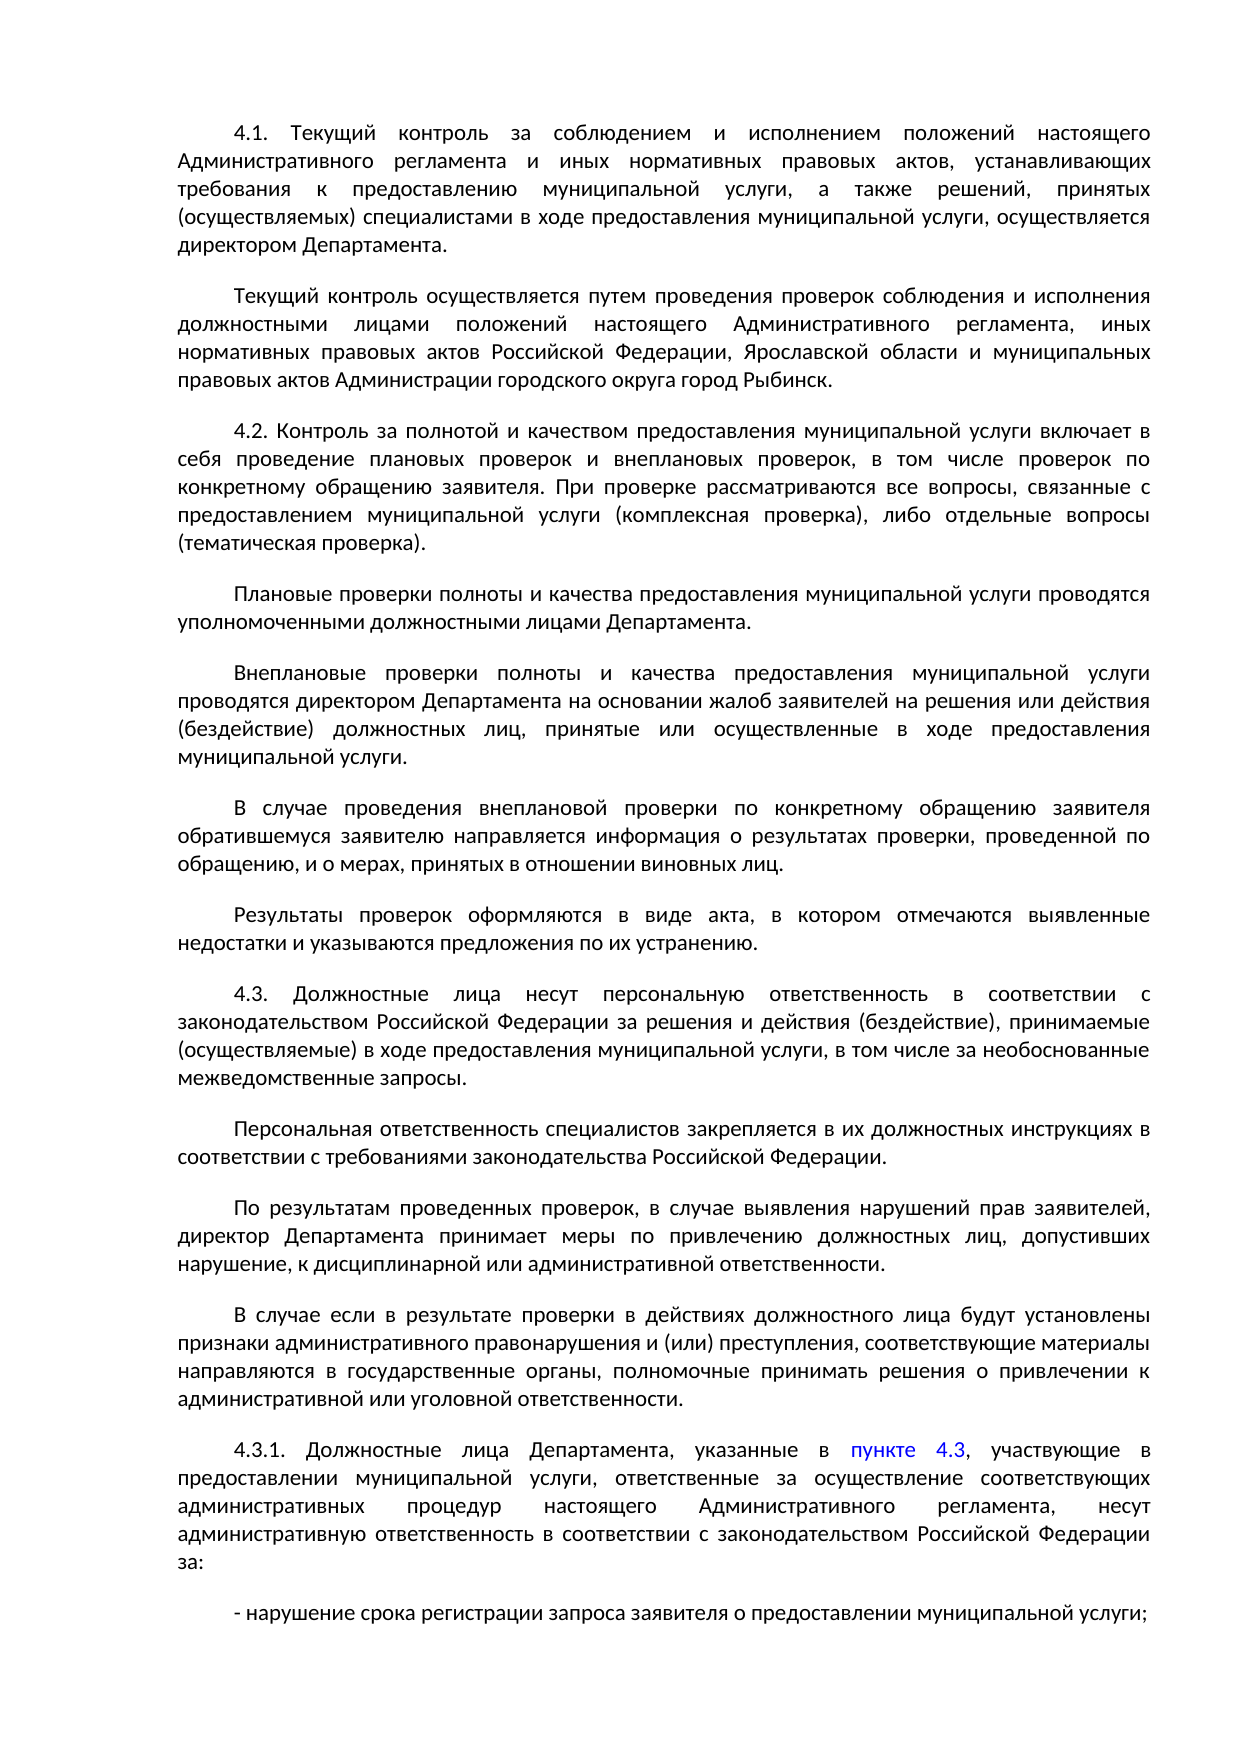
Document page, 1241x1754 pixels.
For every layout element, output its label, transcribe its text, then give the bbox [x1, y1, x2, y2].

text В случае если в результате проверки в действиях должностного лица будут установлены признаки административного правонарушения и (или) преступления, соответствующие материалы направляются в государственные органы, полномочные принимать решения о привлечении к административной или уголовной ответственности. [177, 1300, 1152, 1412]
text 4.2. Контроль за полнотой и качеством предоставления муниципальной услуги включает в себя проведение плановых проверок и внеплановых проверок, в том числе проверок по конкретному обращению заявителя. При проверке рассматриваются все вопросы, связанные с предоставлением муниципальной услуги (комплексная проверка), либо отдельные вопросы (тематическая проверка). [177, 416, 1152, 556]
text В случае проведения внеплановой проверки по конкретному обращению заявителя обратившемуся заявителю направляется информация о результатах проверки, проведенной по обращению, и о мерах, принятых в отношении виновных лиц. [177, 793, 1152, 877]
text Результаты проверок оформляются в виде акта, в котором отмечаются выявленные недостатки и указываются предложения по их устранению. [177, 900, 1152, 956]
text Текущий контроль осуществляется путем проведения проверок соблюдения и исполнения должностными лицами положений настоящего Административного регламента, иных нормативных правовых актов Российской Федерации, Ярославской области и муниципальных правовых актов Администрации городского округа город Рыбинск. [177, 281, 1152, 393]
text Плановые проверки полноты и качества предоставления муниципальной услуги проводятся уполномоченными должностными лицами Департамента. [177, 579, 1152, 635]
text Внеплановые проверки полноты и качества предоставления муниципальной услуги проводятся директором Департамента на основании жалоб заявителей на решения или действия (бездействие) должностных лиц, принятые или осуществленные в ходе предоставления муниципальной услуги. [177, 658, 1152, 770]
text 4.3. Должностные лица несут персональную ответственность в соответствии с законодательством Российской Федерации за решения и действия (бездействие), принимаемые (осуществляемые) в ходе предоставления муниципальной услуги, в том числе за необоснованные межведомственные запросы. [177, 979, 1152, 1091]
text - нарушение срока регистрации запроса заявителя о предоставлении муниципальной услуги; [177, 1598, 1152, 1626]
text Персональная ответственность специалистов закрепляется в их должностных инструкциях в соответствии с требованиями законодательства Российской Федерации. [177, 1114, 1152, 1170]
text 4.1. Текущий контроль за соблюдением и исполнением положений настоящего Административного регламента и иных нормативных правовых актов, устанавливающих требования к предоставлению муниципальной услуги, а также решений, принятых (осуществляемых) специалистами в ходе предоставления муниципальной услуги, осуществляется директором Департамента. [177, 118, 1152, 258]
text 4.3.1. Должностные лица Департамента, указанные в пункте 4.3, участвующие в предоставлении муниципальной услуги, ответственные за осуществление соответствующих административных процедур настоящего Административного регламента, несут административную ответственность в соответствии с законодательством Российской Федерации за: [177, 1435, 1152, 1575]
text По результатам проведенных проверок, в случае выявления нарушений прав заявителей, директор Департамента принимает меры по привлечению должностных лиц, допустивших нарушение, к дисциплинарной или административной ответственности. [177, 1193, 1152, 1277]
